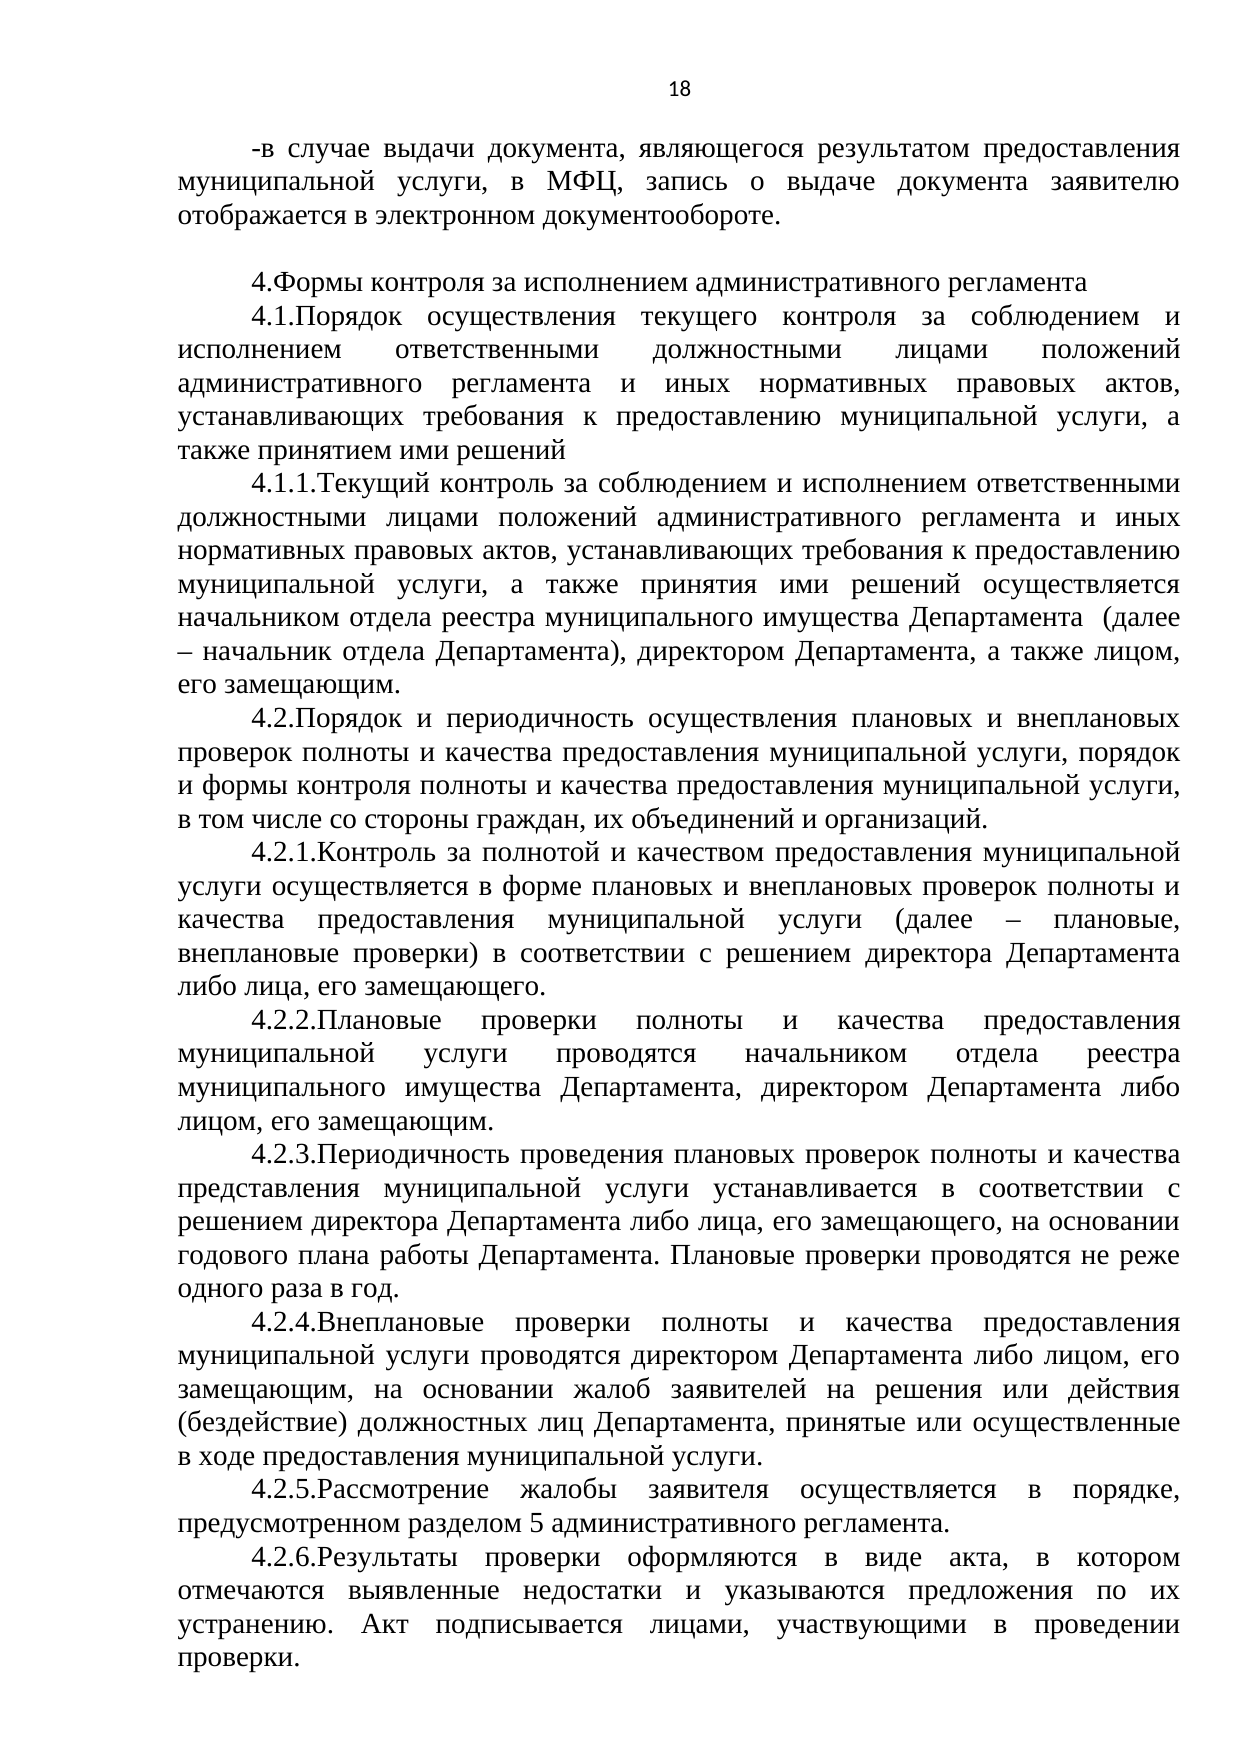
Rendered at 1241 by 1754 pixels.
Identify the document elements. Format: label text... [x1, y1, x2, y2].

text 4.2.3.Периодичность проведения плановых проверок полноты и качества представления муниципальной услуги устанавливается в соответствии с решением директора Департамента либо лица, его замещающего, на основании годового плана работы Департамента. Плановые проверки проводятся не реже одного раза в год. [177, 1136, 1181, 1304]
text 4.2.5.Рассмотрение жалобы заявителя осуществляется в порядке, предусмотренном разделом 5 административного регламента. [177, 1472, 1181, 1539]
text 4.2.6.Результаты проверки оформляются в виде акта, в котором отмечаются выявленные недостатки и указываются предложения по их устранению. Акт подписывается лицами, участвующими в проведении проверки. [177, 1539, 1181, 1673]
text -в случае выдачи документа, являющегося результатом предоставления муниципальной услуги, в МФЦ, запись о выдаче документа заявителю отображается в электронном документообороте. [177, 130, 1181, 231]
text 4.1.Порядок осуществления текущего контроля за соблюдением и исполнением ответственными должностными лицами положений административного регламента и иных нормативных правовых актов, устанавливающих требования к предоставлению муниципальной услуги, а также принятием ими решений [177, 298, 1181, 465]
text 4.2.4.Внеплановые проверки полноты и качества предоставления муниципальной услуги проводятся директором Департамента либо лицом, его замещающим, на основании жалоб заявителей на решения или действия (бездействие) должностных лиц Департамента, принятые или осуществленные в ходе предоставления муниципальной услуги. [177, 1304, 1181, 1472]
text 4.2.1.Контроль за полнотой и качеством предоставления муниципальной услуги осуществляется в форме плановых и внеплановых проверок полноты и качества предоставления муниципальной услуги (далее – плановые, внеплановые проверки) в соответствии с решением директора Департамента либо лица, его замещающего. [177, 834, 1181, 1002]
text 4.Формы контроля за исполнением административного регламента [177, 264, 1181, 298]
text 4.2.Порядок и периодичность осуществления плановых и внеплановых проверок полноты и качества предоставления муниципальной услуги, порядок и формы контроля полноты и качества предоставления муниципальной услуги, в том числе со стороны граждан, их объединений и организаций. [177, 700, 1181, 834]
text 4.1.1.Текущий контроль за соблюдением и исполнением ответственными должностными лицами положений административного регламента и иных нормативных правовых актов, устанавливающих требования к предоставлению муниципальной услуги, а также принятия ими решений осуществляется начальником отдела реестра муниципального имущества Департамента (далее – начальник отдела Департамента), директором Департамента, а также лицом, его замещающим. [177, 465, 1181, 700]
text 4.2.2.Плановые проверки полноты и качества предоставления муниципальной услуги проводятся начальником отдела реестра муниципального имущества Департамента, директором Департамента либо лицом, его замещающим. [177, 1002, 1181, 1136]
